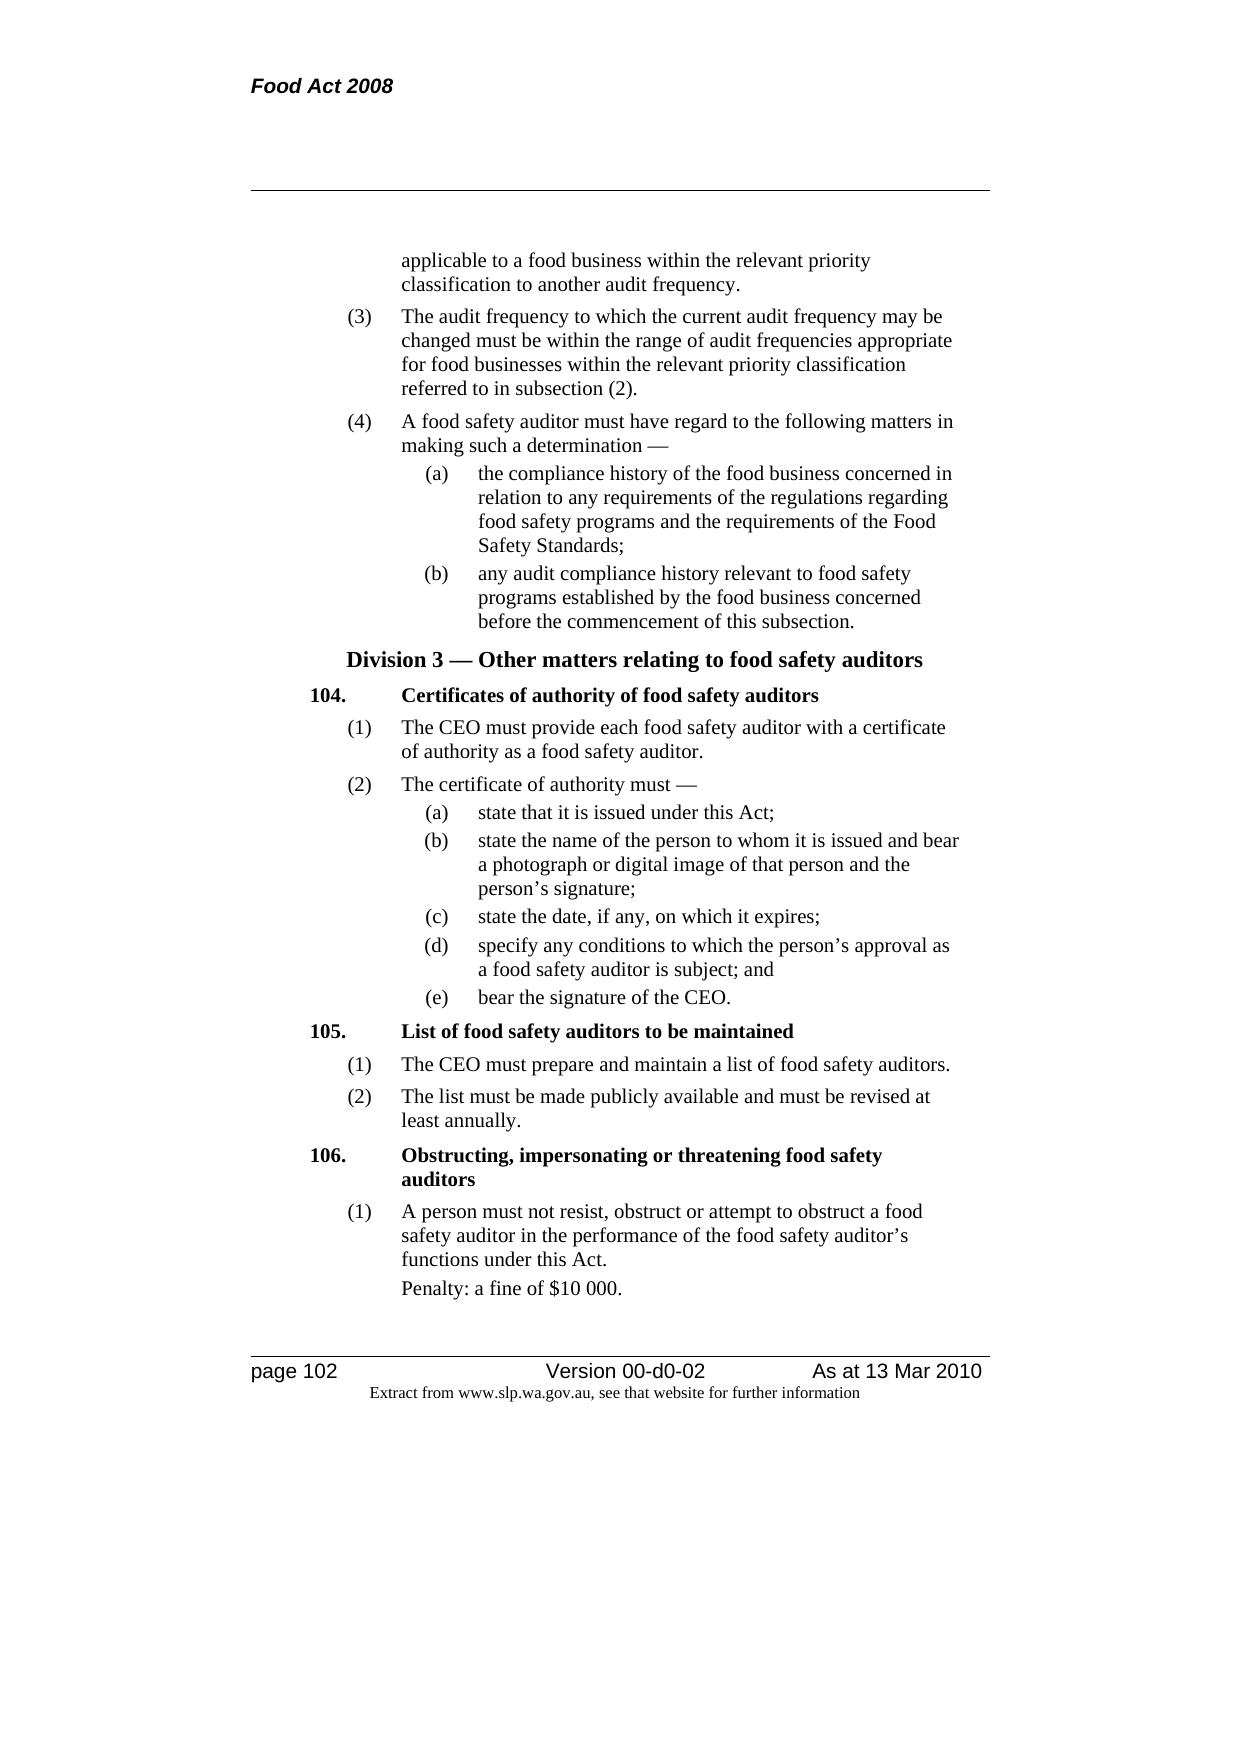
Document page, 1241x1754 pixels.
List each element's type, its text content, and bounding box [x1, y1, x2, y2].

text (1) A person must not resist, obstruct or attempt to obstruct a food safety auditor in the performance of the food safety auditor’s functions under this Act. [312, 1199, 960, 1271]
text (2) The list must be made publicly available and must be revised at least annually. [312, 1084, 960, 1132]
text (1) The CEO must prepare and maintain a list of food safety auditors. [312, 1052, 960, 1076]
text (e) bear the signature of the CEO. [389, 985, 960, 1009]
text (c) state the date, if any, on which it expires; [389, 904, 960, 928]
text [312, 247, 960, 296]
subtitle 106. Obstructing, impersonating or threatening food safety auditors [309, 1143, 960, 1191]
text (2) The certificate of authority must — [312, 772, 960, 796]
text (4) A food safety auditor must have regard to the following matters in making such a determination — [312, 408, 960, 457]
text (3) The audit frequency to which the current audit frequency may be changed must be within the range of audit frequencies appropriate for food businesses within the relevant priority classification referred to in subsection (2). [312, 304, 960, 400]
subtitle 104. Certificates of authority of food safety auditors [309, 683, 960, 707]
text (1) The CEO must provide each food safety auditor with a certificate of authority as a food safety auditor. [312, 715, 960, 763]
text (b) any audit compliance history relevant to food safety programs established by the food business concerned before the commencement of this subsection. [389, 561, 960, 633]
text (d) specify any conditions to which the person’s approval as a food safety auditor is subject; and [389, 933, 960, 981]
text (a) state that it is issued under this Act; [389, 800, 960, 824]
subtitle 105. List of food safety auditors to be maintained [309, 1019, 960, 1043]
text Penalty: a fine of $10 000. [336, 1276, 960, 1299]
text (a) the compliance history of the food business concerned in relation to any requirements of the regulations regarding food safety programs and the requirements of the Food Safety Standards; [389, 461, 960, 557]
text (b) state the name of the person to whom it is issued and bear a photograph or digital image of that person and the person’s signature; [389, 828, 960, 900]
subtitle Division 3 — Other matters relating to food safety auditors [309, 646, 960, 672]
